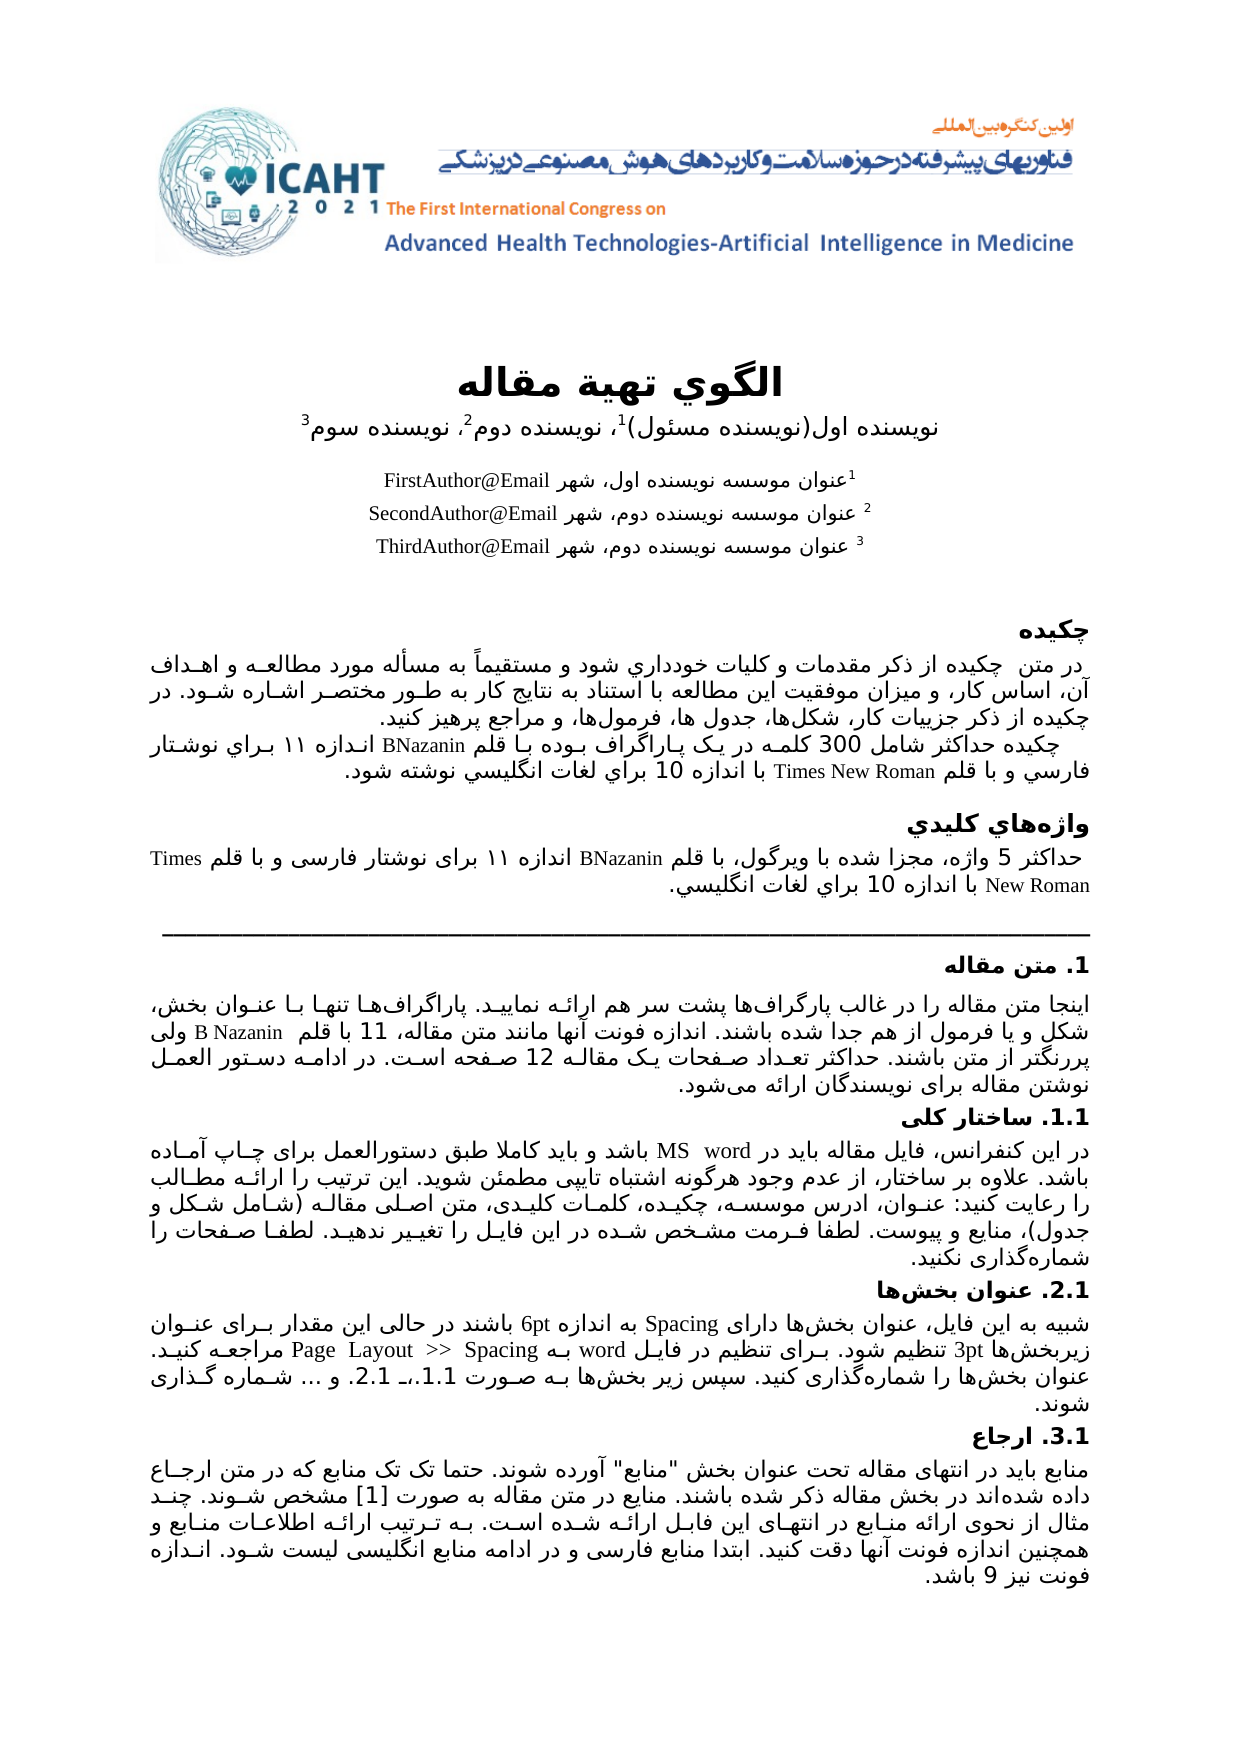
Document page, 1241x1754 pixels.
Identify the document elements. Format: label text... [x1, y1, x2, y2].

text نويسنده اول(نویسنده مسئول)1، نويسنده دوم2، نويسنده سوم3 [150, 412, 1090, 441]
picture [150, 99, 1091, 286]
text چکيده حداكثر شامل 300 كلمه در يک پاراگراف بوده با قلم BNazanin اندازه ١١ براي نوشتار فارسي و با قلم Times New Roman با اندازه 10 براي لغات انگليسي نوشته شود. [150, 731, 1090, 784]
text در این کنفرانس، فایل مقاله باید در MS word باشد و باید کاملا طبق دستورالعمل برای چاپ آماده باشد. علاوه بر ساختار، از عدم وجود هرگونه اشتباه تایپی مطمئن شوید. این ترتیب را ارائه مطالب را رعایت کنید: عنوان، ادرس موسسه، چکیده، کلمات کلیدی، متن اصلی مقاله (شامل شکل و جدول)، منایع و پیوست‌. لطفا فرمت مشخص شده در این فایل را تغییر ندهید. لطفا صفحات را شماره‌گذاری نکنید. [150, 1137, 1090, 1271]
text اینجا متن مقاله را در غالب پارگراف‌ها پشت سر هم ارائه نمایید. پاراگراف‌ها تنها با عنوان بخش، شکل و یا فرمول از هم جدا شده باشند. اندازه فونت آنها مانند متن مقاله، 11 با قلم B Nazanin ولی پررنگتر از متن باشند. حداکثر تعداد صفحات یک مقاله 12 صفحه است. در ادامه دستور العمل نوشتن مقاله برای نویسندگان ارائه می‌شود. [150, 991, 1090, 1098]
text 1عنوان موسسه نويسنده اول، شهر FirstAuthor@Email [150, 468, 1090, 493]
text الگوي تهية مقاله [209, 359, 1031, 405]
text شبیه به این فایل، عنوان بخش‌ها دارای Spacing به اندازه 6pt باشند در حالی این مقدار برای عنوان زیربخش‌ها 3pt تنظیم شود. برای تنظیم در فایل word به Page Layout >> Spacing مراجعه کنید. عنوان بخش‌ها را شماره‌گذاری کنید. سپس زیر بخش‌ها به صورت 1.1.، 2.1. و ... شماره گذاری شوند. [150, 1310, 1090, 1417]
text 2 عنوان موسسه نويسنده دوم، شهر SecondAuthor@Email [150, 501, 1090, 525]
text واژه‌هاي كليدي [150, 809, 1090, 838]
text 3.1. ارجاع [150, 1423, 1090, 1449]
text حداكثر 5 واژه، مجزا شده با ويرگول، با قلم BNazanin اندازه ١١ برای نوشتار فارسی و با قلم Times New Roman با اندازه 10 براي لغات انگليسي. [150, 844, 1090, 898]
text 2.1. عنوان بخش‌ها [150, 1277, 1090, 1303]
text چکيده [150, 615, 1090, 644]
text 3 عنوان موسسه نويسنده دوم، شهر ThirdAuthor@Email [150, 534, 1090, 558]
text 1. متن مقاله [150, 952, 1090, 979]
text 1.1. ساختار کلی [150, 1104, 1090, 1131]
text در متن چکيده از ذكر مقدمات و كليات خودداري شود و مستقيماً به مسأله مورد مطالعه و اهداف آن، اساس كار، و ميزان موفقيت اين مطالعه با استناد به نتايج كار به طور مختصر اشاره شود. در چكيده از ذكر جزييات كار، شكل‌ها، جدول ها، فرمول‌ها، و مراجع‌ پرهيز كنيد. [150, 651, 1090, 731]
text منابع باید در انتهای مقاله تحت عنوان بخش "منابع" آورده شوند. حتما تک تک منابع که در متن ارجاع داده شده‌اند در بخش مقاله ذکر شده باشند. منایع در متن مقاله به صورت [1] مشخص شوند. چند مثال از نحوی ارائه منابع در انتهای این فابل ارائه شده است. به ترتیب ارائه اطلاعات منابع و همچنین اندازه فونت آنها دقت کنید. ابتدا منابع فارسی و در ادامه منابع انگلیسی لیست شود. اندازه فونت نیز 9 باشد. [150, 1456, 1090, 1589]
title _________________________________________________________________________________ [150, 898, 1090, 939]
